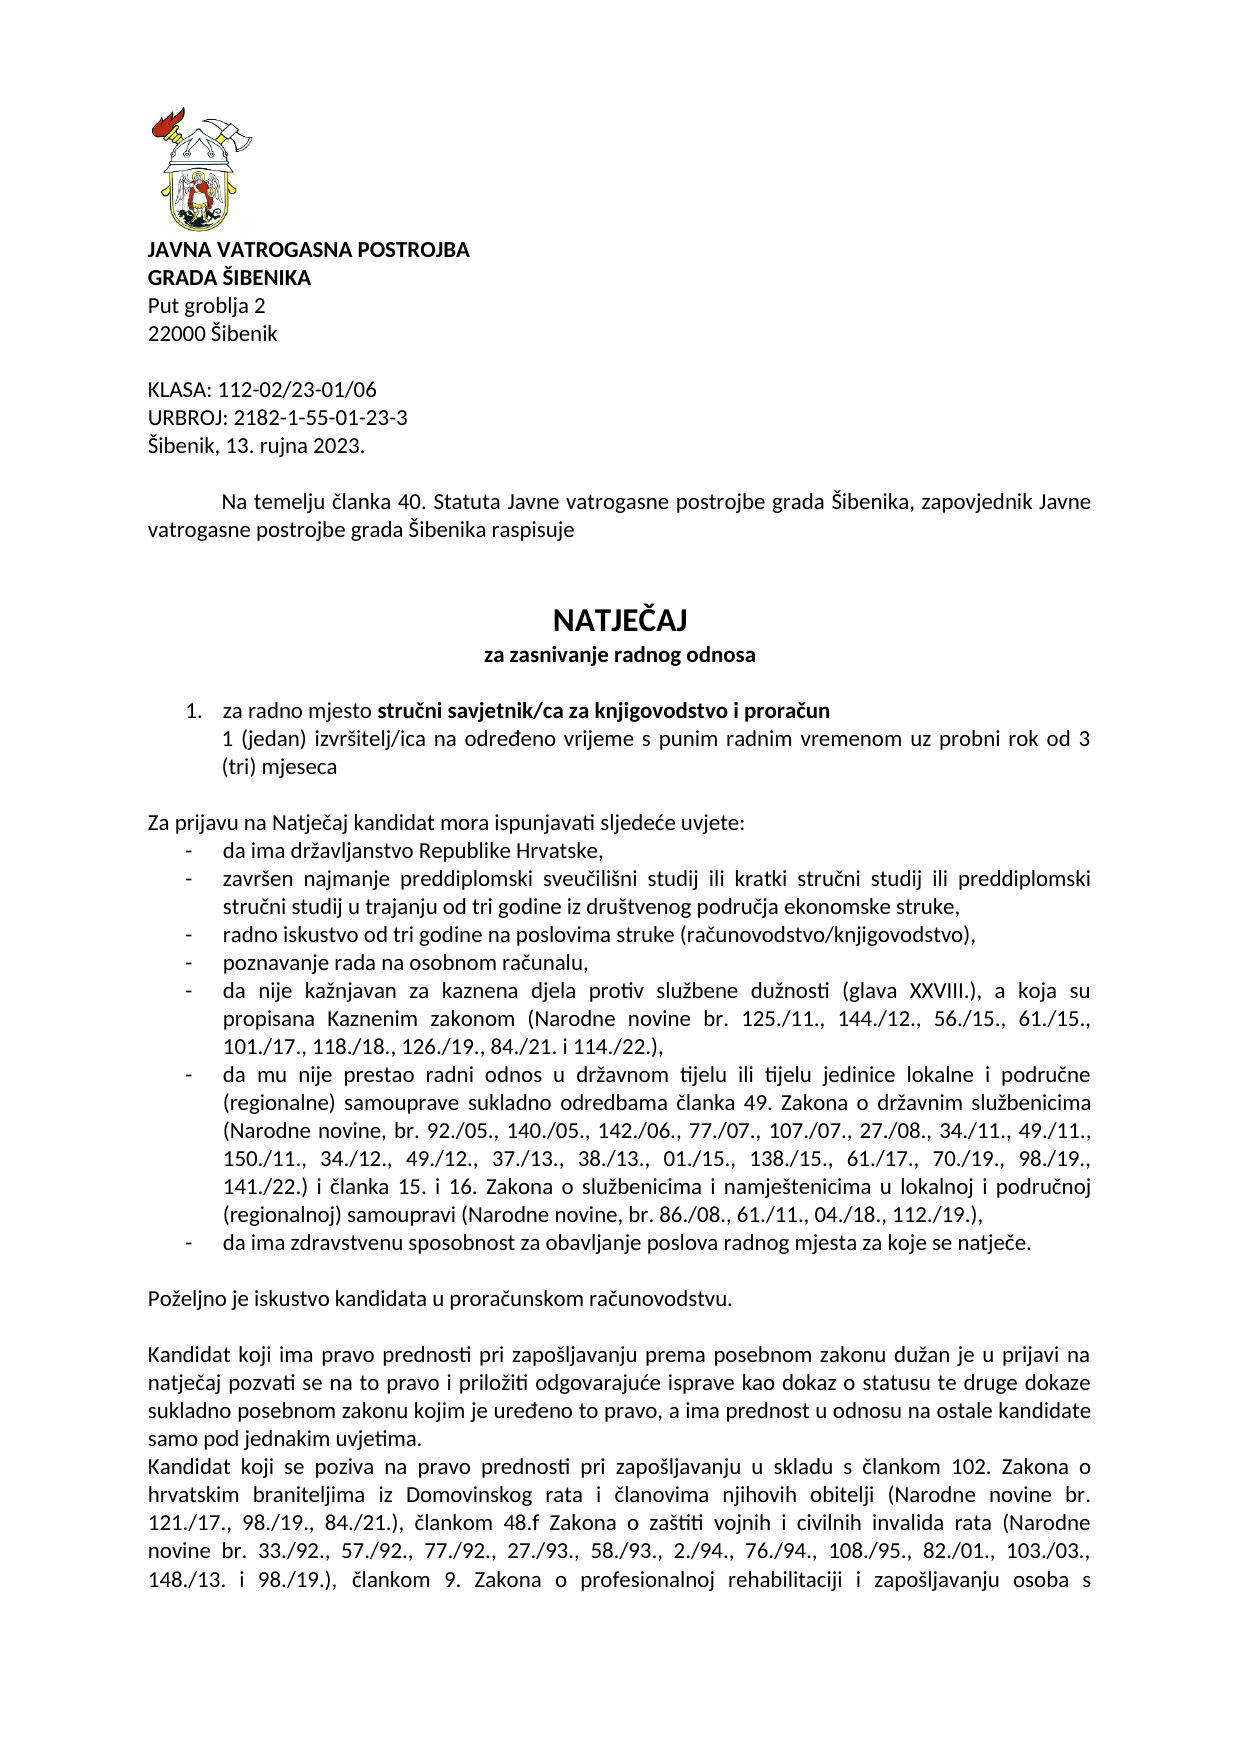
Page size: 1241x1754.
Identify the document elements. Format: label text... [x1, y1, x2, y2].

list radno iskustvo od tri godine na poslovima struke (računovodstvo/knjigovodstvo), [185, 920, 1093, 948]
list da ima državljanstvo Republike Hrvatske, [185, 836, 1093, 864]
list da mu nije prestao radni odnos u državnom tijelu ili tijelu jedinice lokalne i područne (regionalne) samouprave sukladno odredbama članka 49. Zakona o državnim službenicima (Narodne novine, br. 92./05., 140./05., 142./06., 77./07., 107./07., 27./08., 34./11., 49./11., 150./11., 34./12., 49./12., 37./13., 38./13., 01./15., 138./15., 61./17., 70./19., 98./19., 141./22.) i članka 15. i 16. Zakona o službenicima i namještenicima u lokalnoj i područnoj (regionalnoj) samoupravi (Narodne novine, br. 86./08., 61./11., 04./18., 112./19.), [185, 1060, 1093, 1228]
text 22000 Šibenik [148, 319, 1093, 347]
text Kandidat koji ima pravo prednosti pri zapošljavanju prema posebnom zakonu dužan je u prijavi na natječaj pozvati se na to pravo i priložiti odgovarajuće isprave kao dokaz o statusu te druge dokaze sukladno posebnom zakonu kojim je uređeno to pravo, a ima prednost u odnosu na ostale kandidate samo pod jednakim uvjetima. [148, 1340, 1093, 1452]
picture [147, 103, 256, 235]
text za zasnivanje radnog odnosa [148, 640, 1093, 668]
list da ima zdravstvenu sposobnost za obavljanje poslova radnog mjesta za koje se natječe. [185, 1228, 1093, 1256]
list za radno mjesto stručni savjetnik/ca za knjigovodstvo i proračun [185, 696, 1093, 724]
text Šibenik, 13. rujna 2023. [148, 431, 1093, 459]
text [148, 1452, 1093, 1593]
list završen najmanje preddiplomski sveučilišni studij ili kratki stručni studij ili preddiplomski stručni studij u trajanju od tri godine iz društvenog područja ekonomske struke, [185, 864, 1093, 920]
text Za prijavu na Natječaj kandidat mora ispunjavati sljedeće uvjete: [148, 808, 1093, 836]
text Poželjno je iskustvo kandidata u proračunskom računovodstvu. [148, 1284, 1093, 1312]
text NATJEČAJ [148, 599, 1093, 640]
text Put groblja 2 [148, 291, 1093, 319]
text 1 (jedan) izvršitelj/ica na određeno vrijeme s punim radnim vremenom uz probni rok od 3 (tri) mjeseca [221, 724, 1093, 780]
list da nije kažnjavan za kaznena djela protiv službene dužnosti (glava XXVIII.), a koja su propisana Kaznenim zakonom (Narodne novine br. 125./11., 144./12., 56./15., 61./15., 101./17., 118./18., 126./19., 84./21. i 114./22.), [185, 976, 1093, 1060]
list poznavanje rada na osobnom računalu, [185, 948, 1093, 976]
text KLASA: 112-02/23-01/06 [148, 375, 1093, 403]
text JAVNA VATROGASNA POSTROJBA [148, 235, 1093, 263]
text URBROJ: 2182-1-55-01-23-3 [148, 403, 1093, 431]
text Na temelju članka 40. Statuta Javne vatrogasne postrojbe grada Šibenika, zapovjednik Javne vatrogasne postrojbe grada Šibenika raspisuje [148, 487, 1093, 543]
text GRADA ŠIBENIKA [148, 263, 1093, 291]
